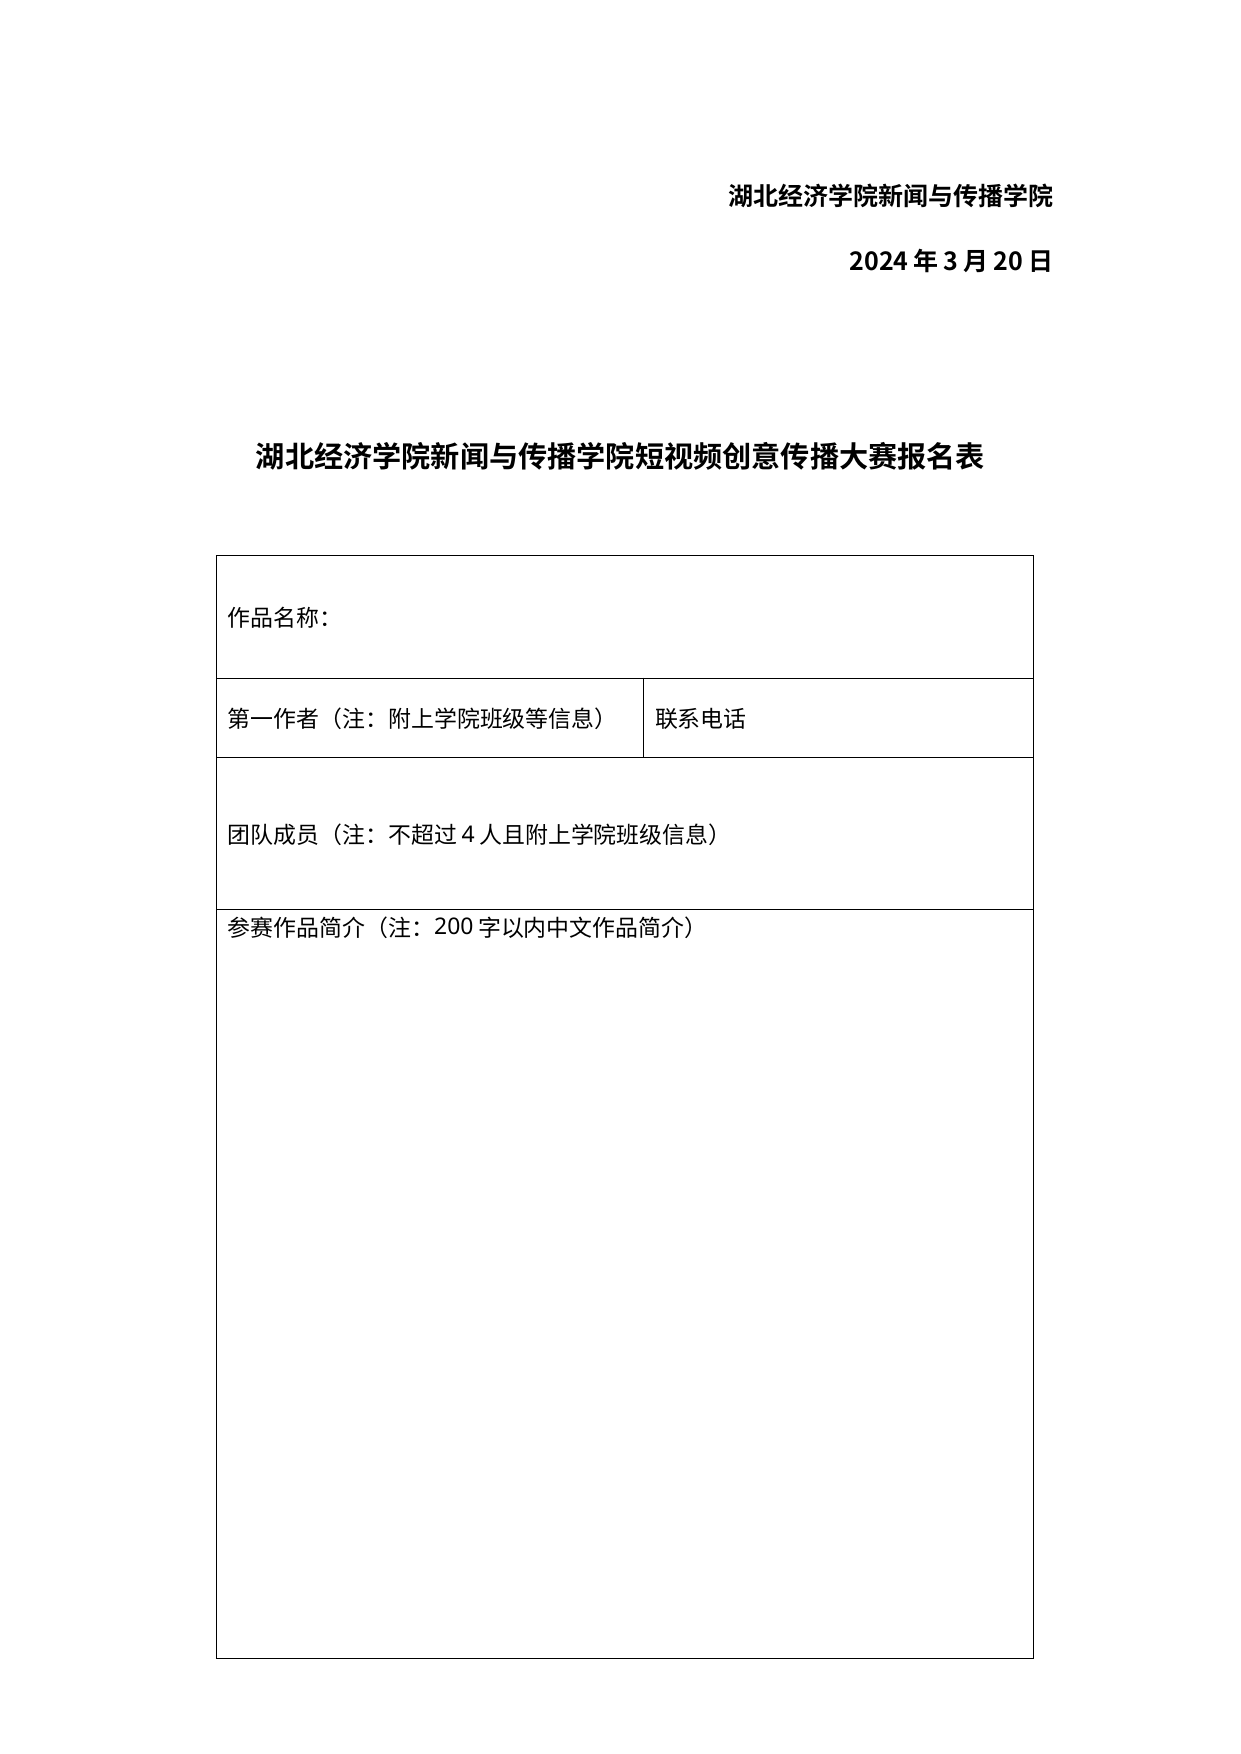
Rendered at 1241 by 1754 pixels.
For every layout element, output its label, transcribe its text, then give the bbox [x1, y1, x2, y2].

table_cell 团队成员（注：不超过4人且附上学院班级信息） [217, 758, 1033, 909]
table_cell 第一作者（注：附上学院班级等信息） [217, 679, 643, 757]
table_cell 联系电话 [644, 679, 1033, 757]
table_header 作品名称： [217, 556, 1033, 678]
table_cell 参赛作品简介（注：200字以内中文作品简介） [217, 910, 1033, 1657]
text 湖北经济学院新闻与传播学院 [187, 162, 1053, 227]
text 湖北经济学院新闻与传播学院短视频创意传播大赛报名表 [187, 422, 1053, 487]
text 2024年3月20日 [187, 227, 1053, 292]
